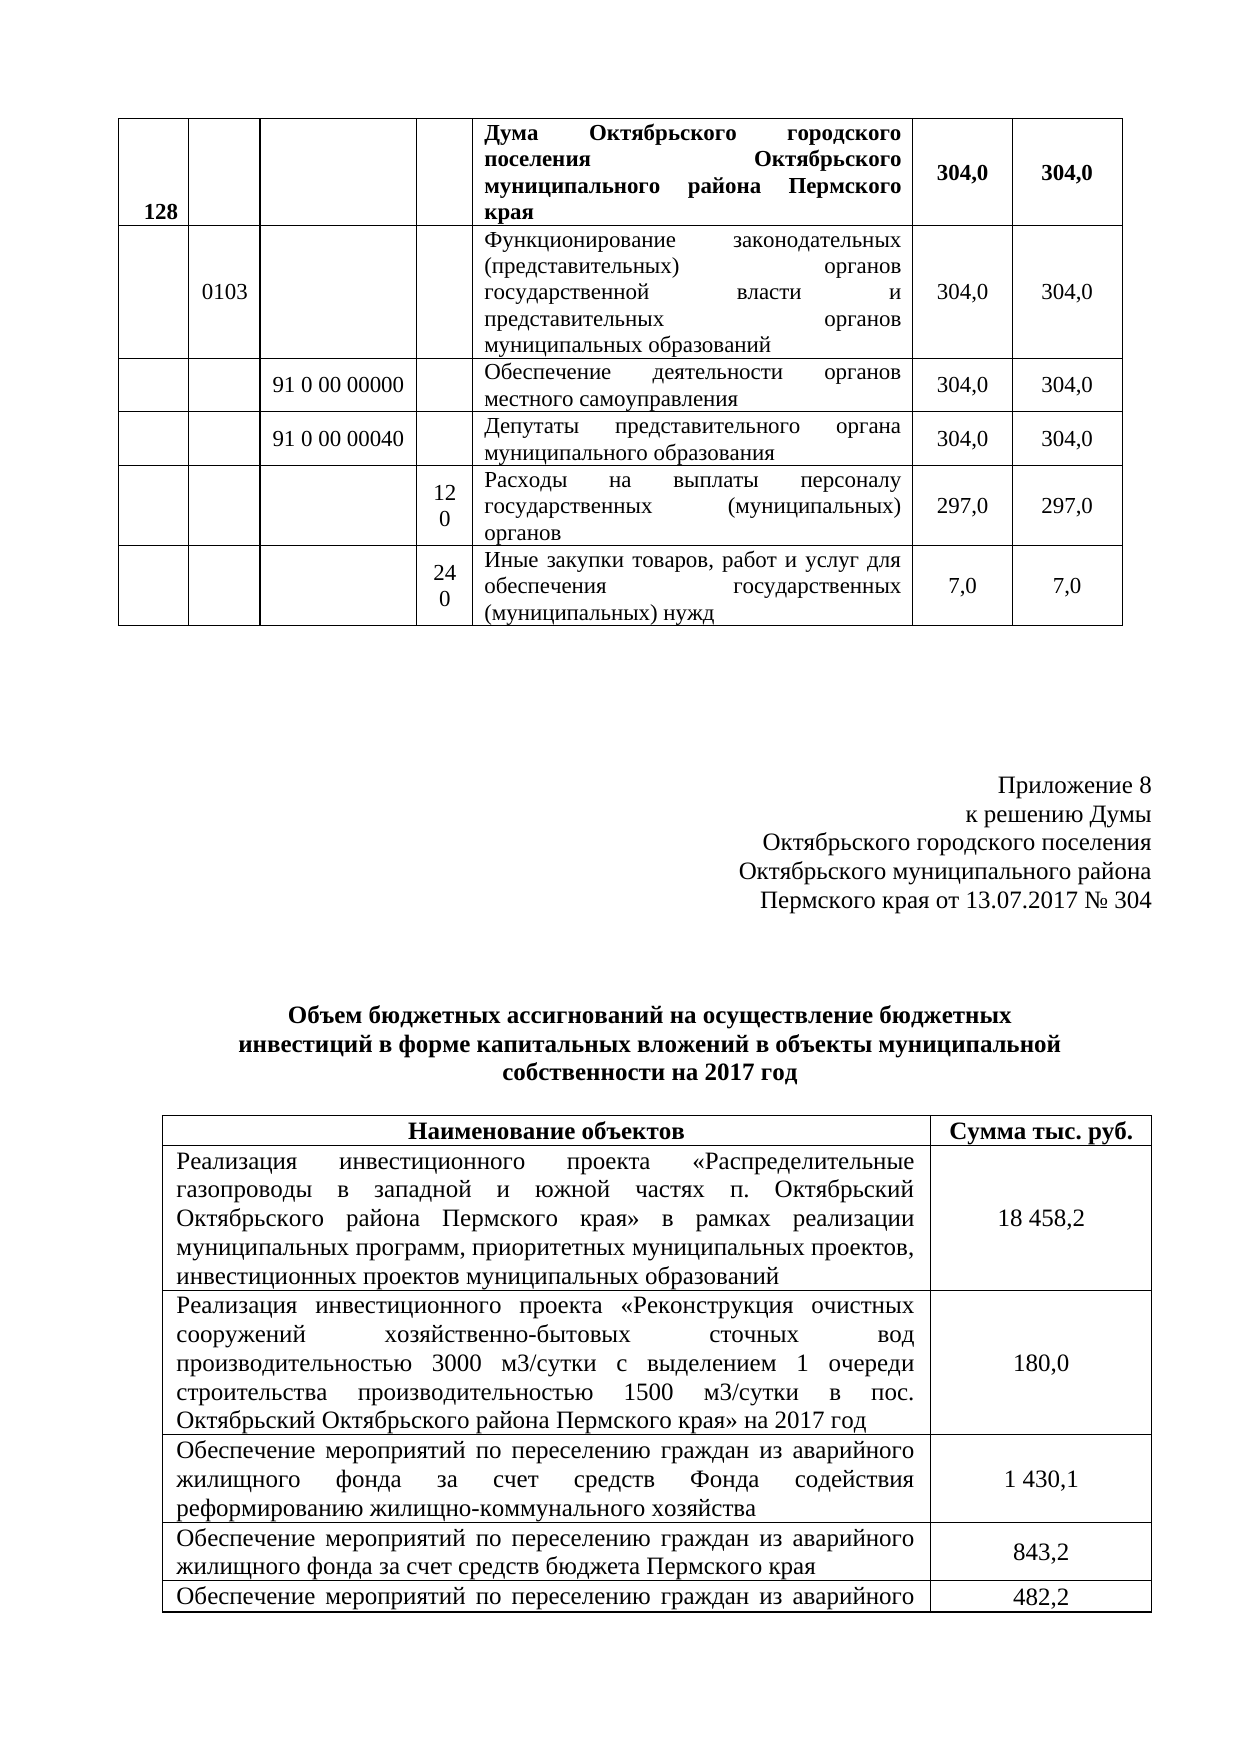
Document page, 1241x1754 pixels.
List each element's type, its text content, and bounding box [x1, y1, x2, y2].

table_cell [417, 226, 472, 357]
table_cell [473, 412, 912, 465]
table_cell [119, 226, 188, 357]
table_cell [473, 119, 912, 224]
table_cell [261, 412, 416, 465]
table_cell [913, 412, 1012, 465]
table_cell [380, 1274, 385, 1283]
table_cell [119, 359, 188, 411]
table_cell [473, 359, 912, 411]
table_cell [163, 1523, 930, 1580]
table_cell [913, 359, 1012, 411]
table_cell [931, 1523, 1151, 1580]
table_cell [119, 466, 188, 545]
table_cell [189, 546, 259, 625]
text Приложение 8 [148, 770, 1152, 799]
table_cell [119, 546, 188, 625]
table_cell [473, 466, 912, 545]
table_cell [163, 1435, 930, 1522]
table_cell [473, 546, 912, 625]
text инвестиций в форме капитальных вложений в объекты муниципальной [148, 1029, 1152, 1057]
text к решению Думы [148, 799, 1152, 827]
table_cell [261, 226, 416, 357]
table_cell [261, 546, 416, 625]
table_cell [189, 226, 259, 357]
text Октябрьского городского поселения [148, 827, 1152, 856]
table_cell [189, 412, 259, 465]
text Пермского края от 13.07.2017 № 304 [148, 885, 1152, 914]
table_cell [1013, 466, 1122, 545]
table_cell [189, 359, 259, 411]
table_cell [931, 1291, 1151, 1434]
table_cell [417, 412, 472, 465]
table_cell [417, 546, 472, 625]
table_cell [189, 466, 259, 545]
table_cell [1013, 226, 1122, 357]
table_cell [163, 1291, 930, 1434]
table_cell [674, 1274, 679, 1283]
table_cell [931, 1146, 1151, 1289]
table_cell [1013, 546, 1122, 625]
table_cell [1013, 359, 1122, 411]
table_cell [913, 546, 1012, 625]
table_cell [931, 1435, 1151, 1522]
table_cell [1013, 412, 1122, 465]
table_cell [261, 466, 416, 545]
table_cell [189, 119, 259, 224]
text собственности на 2017 год [148, 1057, 1152, 1086]
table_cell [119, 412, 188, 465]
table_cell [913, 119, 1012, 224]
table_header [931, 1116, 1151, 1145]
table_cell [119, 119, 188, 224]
text Объем бюджетных ассигнований на осуществление бюджетных [148, 1000, 1152, 1029]
text Октябрьского муниципального района [148, 856, 1152, 885]
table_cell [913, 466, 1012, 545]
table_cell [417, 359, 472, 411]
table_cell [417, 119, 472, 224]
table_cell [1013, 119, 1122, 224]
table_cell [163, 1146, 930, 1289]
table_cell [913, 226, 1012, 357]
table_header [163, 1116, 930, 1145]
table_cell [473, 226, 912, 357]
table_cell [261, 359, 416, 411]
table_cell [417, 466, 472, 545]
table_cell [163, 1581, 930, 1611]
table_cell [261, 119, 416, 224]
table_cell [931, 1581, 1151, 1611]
